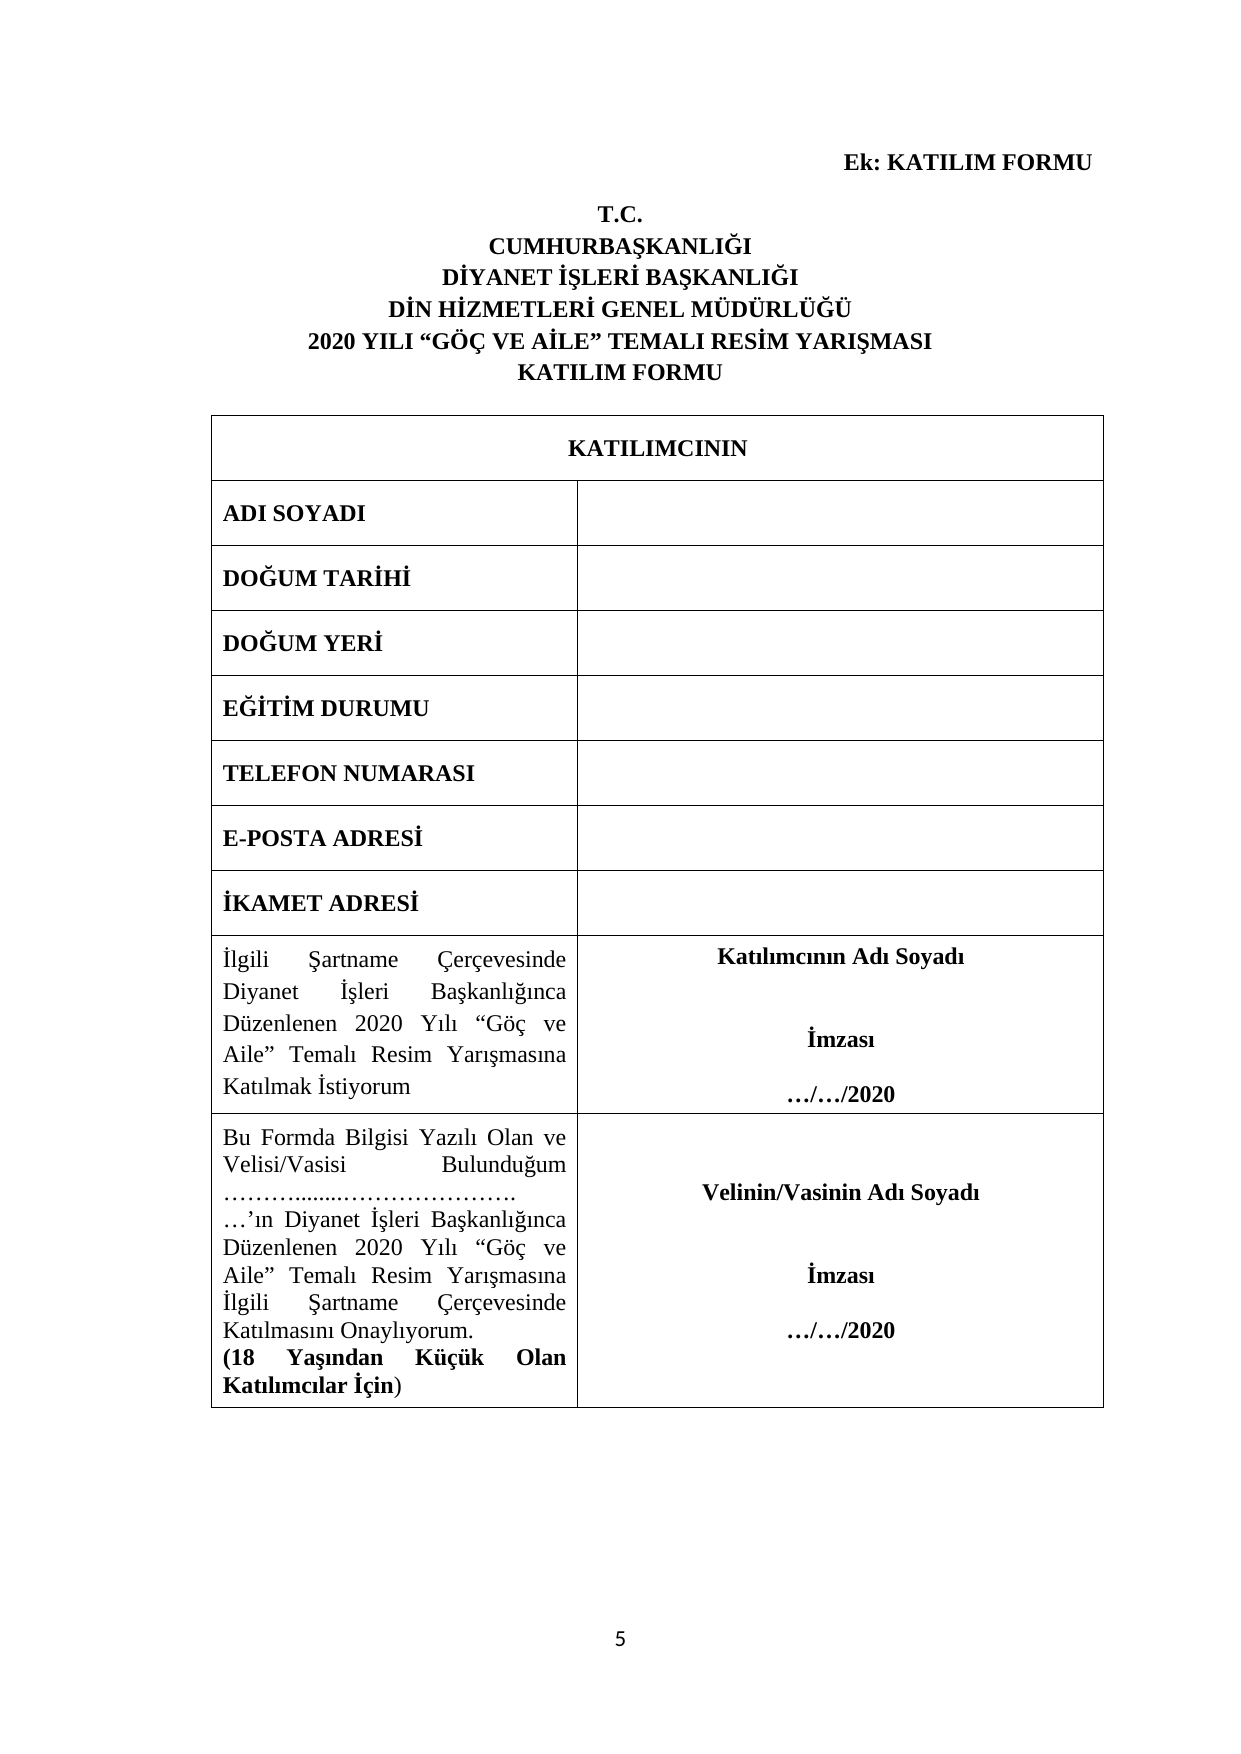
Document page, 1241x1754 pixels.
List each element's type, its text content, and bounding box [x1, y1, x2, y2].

table_cell E-POSTA ADRESİ [212, 806, 577, 870]
list Ek: KATILIM FORMU [223, 148, 1093, 175]
table_cell [578, 481, 1103, 545]
table_cell [578, 741, 1103, 805]
table_header KATILIMCININ [212, 416, 1103, 480]
table_cell [578, 806, 1103, 870]
table_cell Velinin/Vasinin Adı Soyadı İmzası …/…/2020 [578, 1114, 1103, 1407]
text T.C. [148, 200, 1093, 228]
table_cell DOĞUM YERİ [212, 611, 577, 675]
table_cell İlgili Şartname Çerçevesinde Diyanet İşleri Başkanlığınca Düzenlenen 2020 Yılı “Göç ve Aile” Temalı Resim Yarışmasına Katılmak İstiyorum [212, 936, 577, 1113]
text CUMHURBAŞKANLIĞI [148, 232, 1093, 259]
table_cell ADI SOYADI [212, 481, 577, 545]
table_cell [578, 871, 1103, 935]
table_cell [578, 611, 1103, 675]
table_cell Katılımcının Adı Soyadı İmzası …/…/2020 [578, 936, 1103, 1113]
table_cell DOĞUM TARİHİ [212, 546, 577, 610]
text KATILIM FORMU [148, 358, 1093, 386]
text 2020 YILI “GÖÇ VE AİLE” TEMALI RESİM YARIŞMASI [148, 327, 1093, 354]
text DİN HİZMETLERİ GENEL MÜDÜRLÜĞÜ [148, 295, 1093, 323]
table_cell [578, 546, 1103, 610]
table_cell TELEFON NUMARASI [212, 741, 577, 805]
table_cell Bu Formda Bilgisi Yazılı Olan ve Velisi/Vasisi Bulunduğum ………........………………….…’ın Diyanet İşleri Başkanlığınca Düzenlenen 2020 Yılı “Göç ve Aile” Temalı Resim Yarışmasına İlgili Şartname Çerçevesinde Katılmasını Onaylıyorum. (18 Yaşından Küçük Olan Katılımcılar İçin) [212, 1114, 577, 1407]
text DİYANET İŞLERİ BAŞKANLIĞI [148, 263, 1093, 291]
table_cell İKAMET ADRESİ [212, 871, 577, 935]
table_cell EĞİTİM DURUMU [212, 676, 577, 740]
table_cell [578, 676, 1103, 740]
